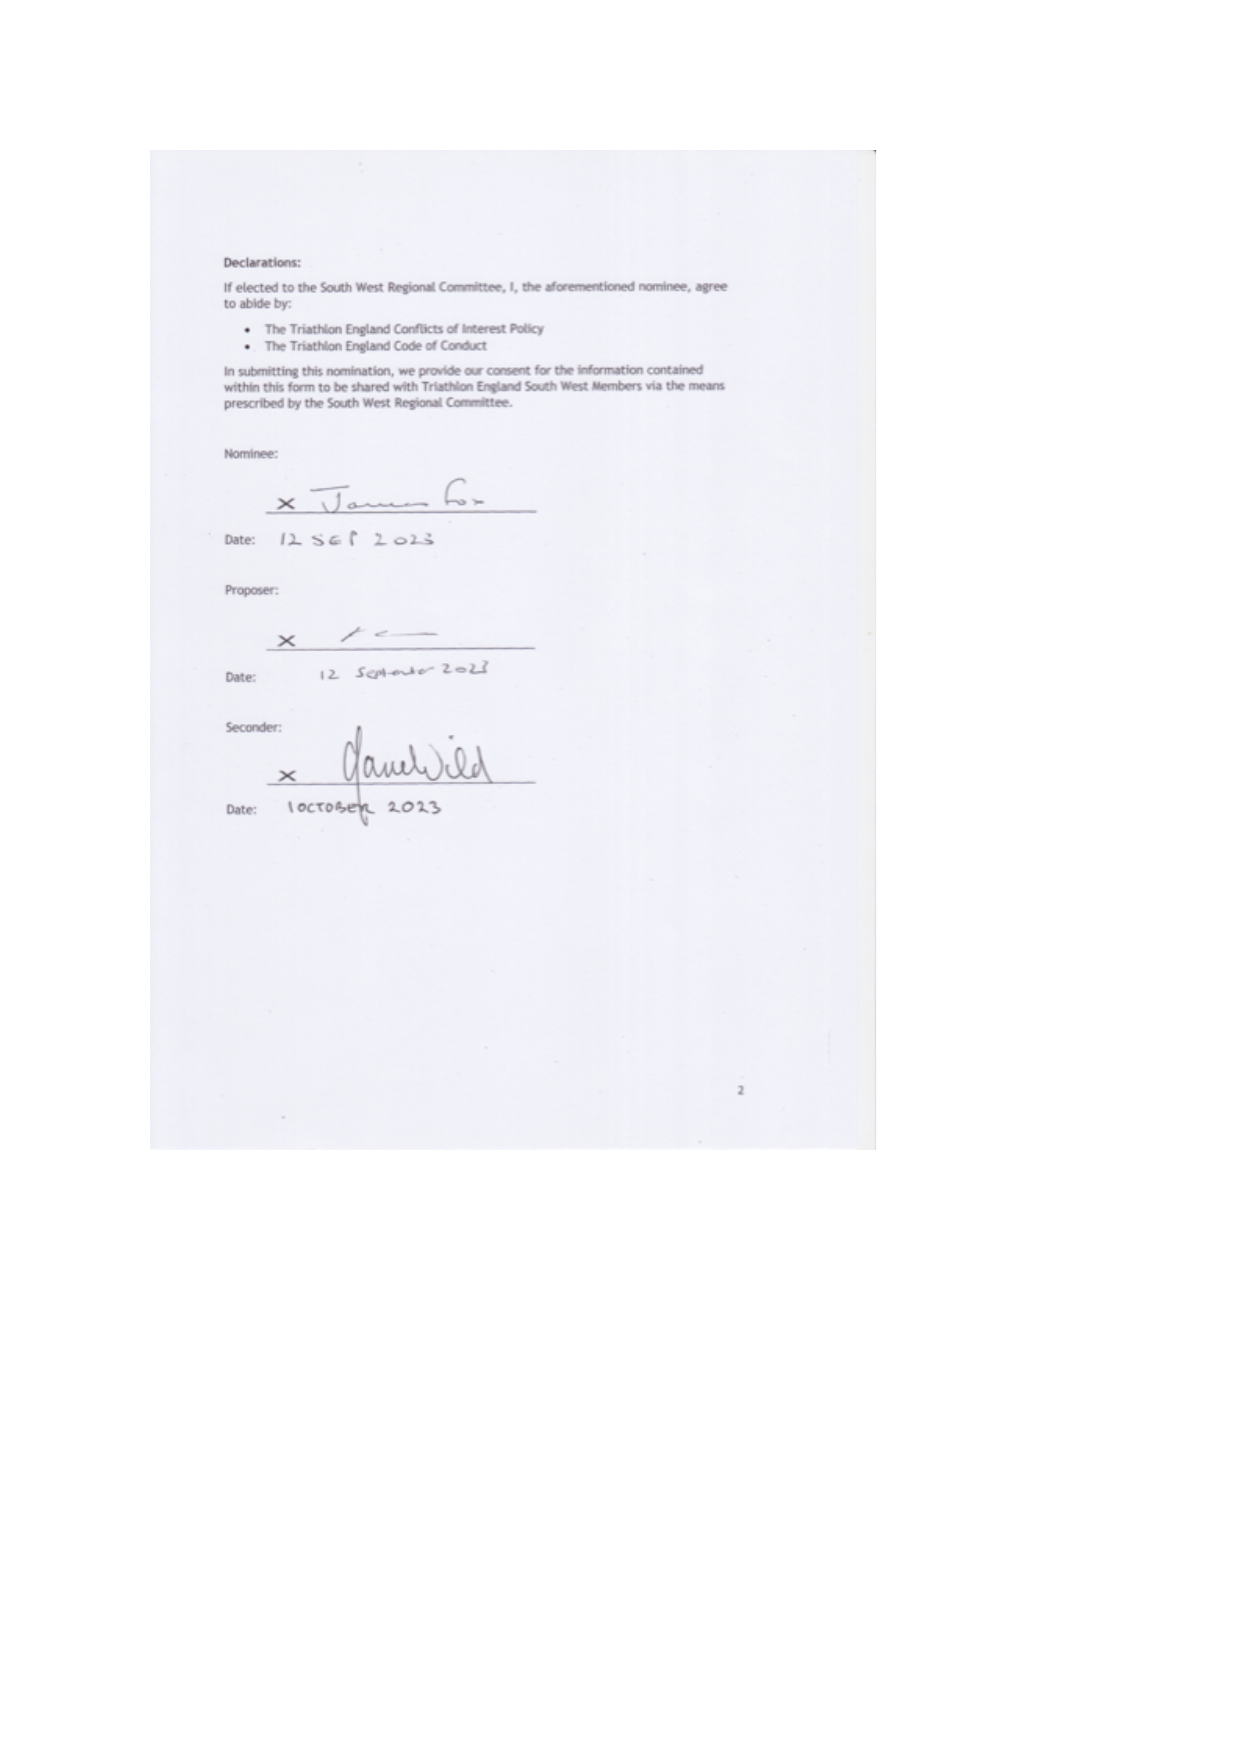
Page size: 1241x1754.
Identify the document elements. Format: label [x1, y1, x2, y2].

picture [150, 150, 877, 1150]
